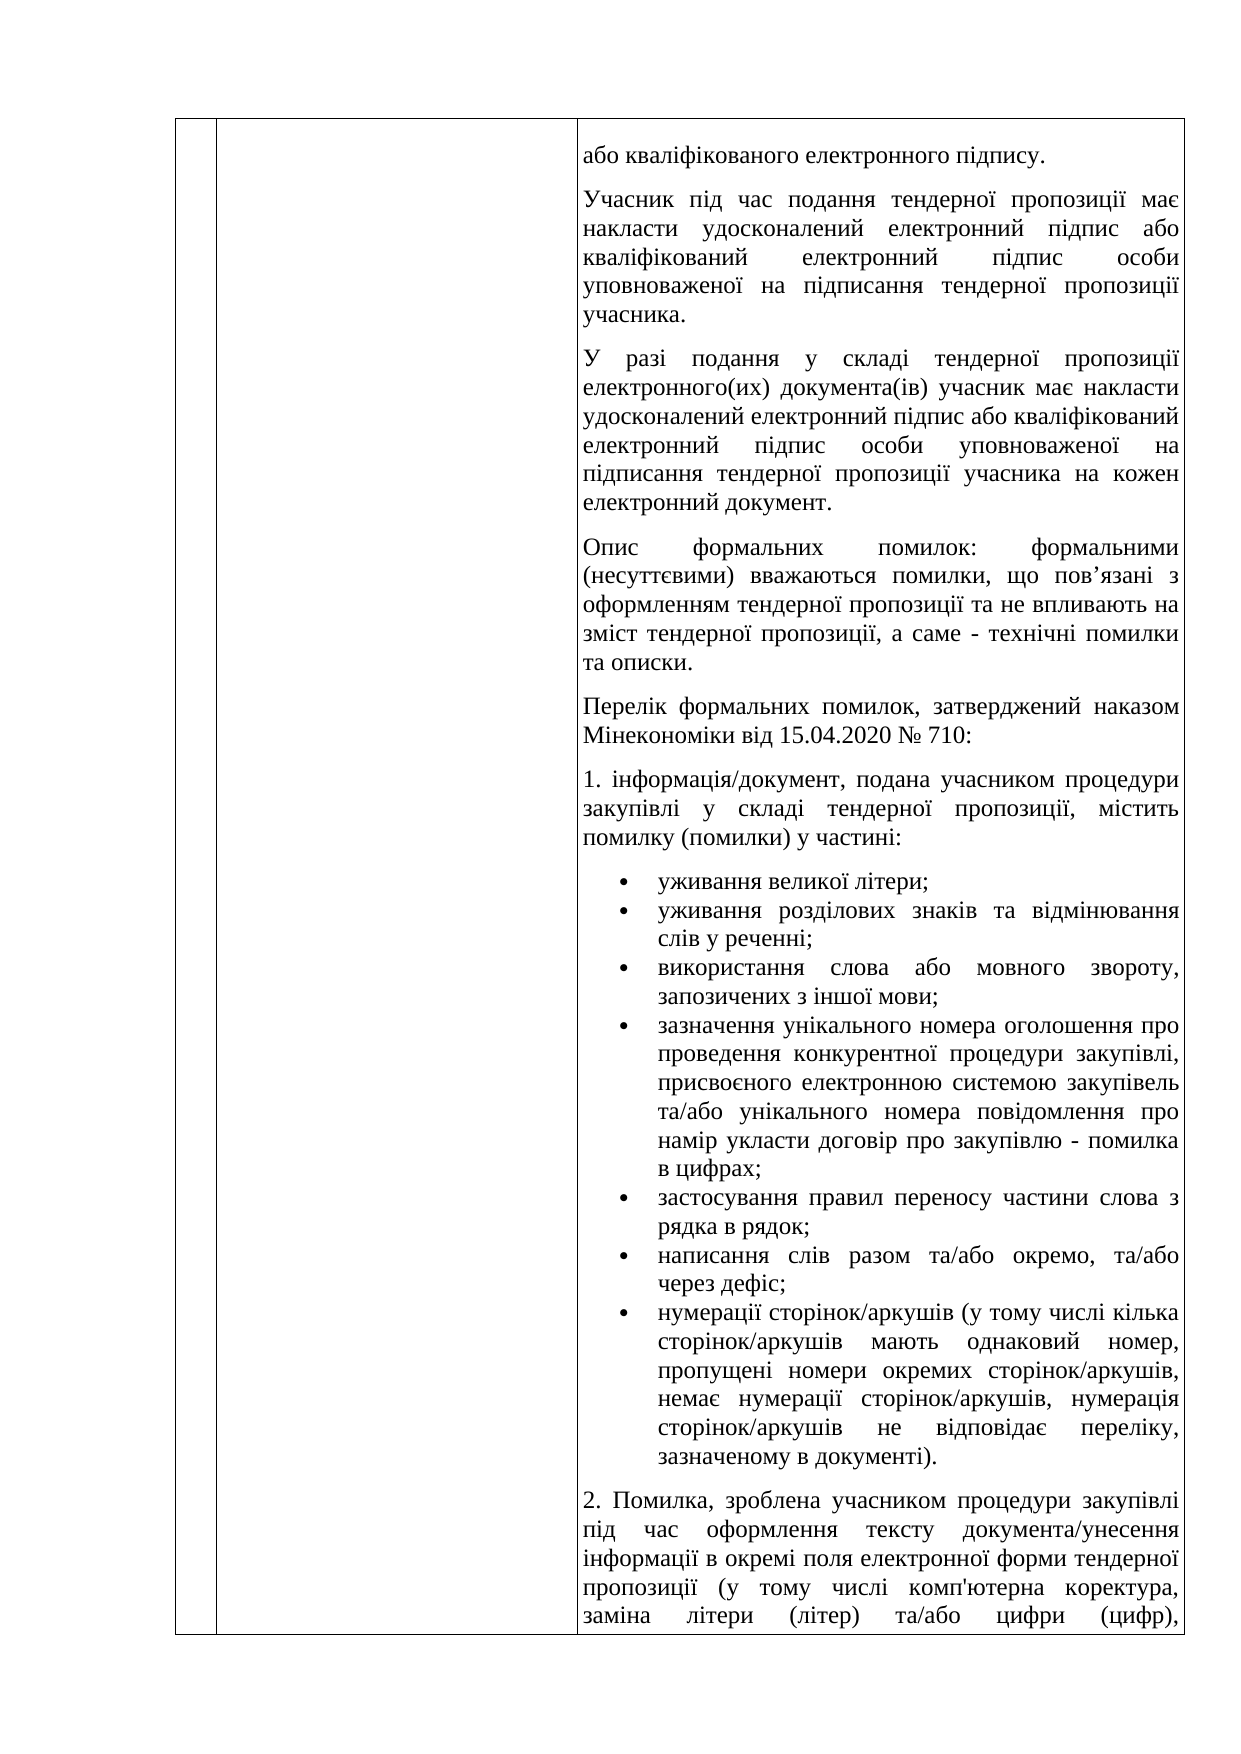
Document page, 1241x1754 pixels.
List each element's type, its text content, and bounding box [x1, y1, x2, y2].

table_cell 1 [176, 119, 216, 1634]
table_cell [217, 119, 577, 1634]
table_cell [578, 119, 1184, 1634]
